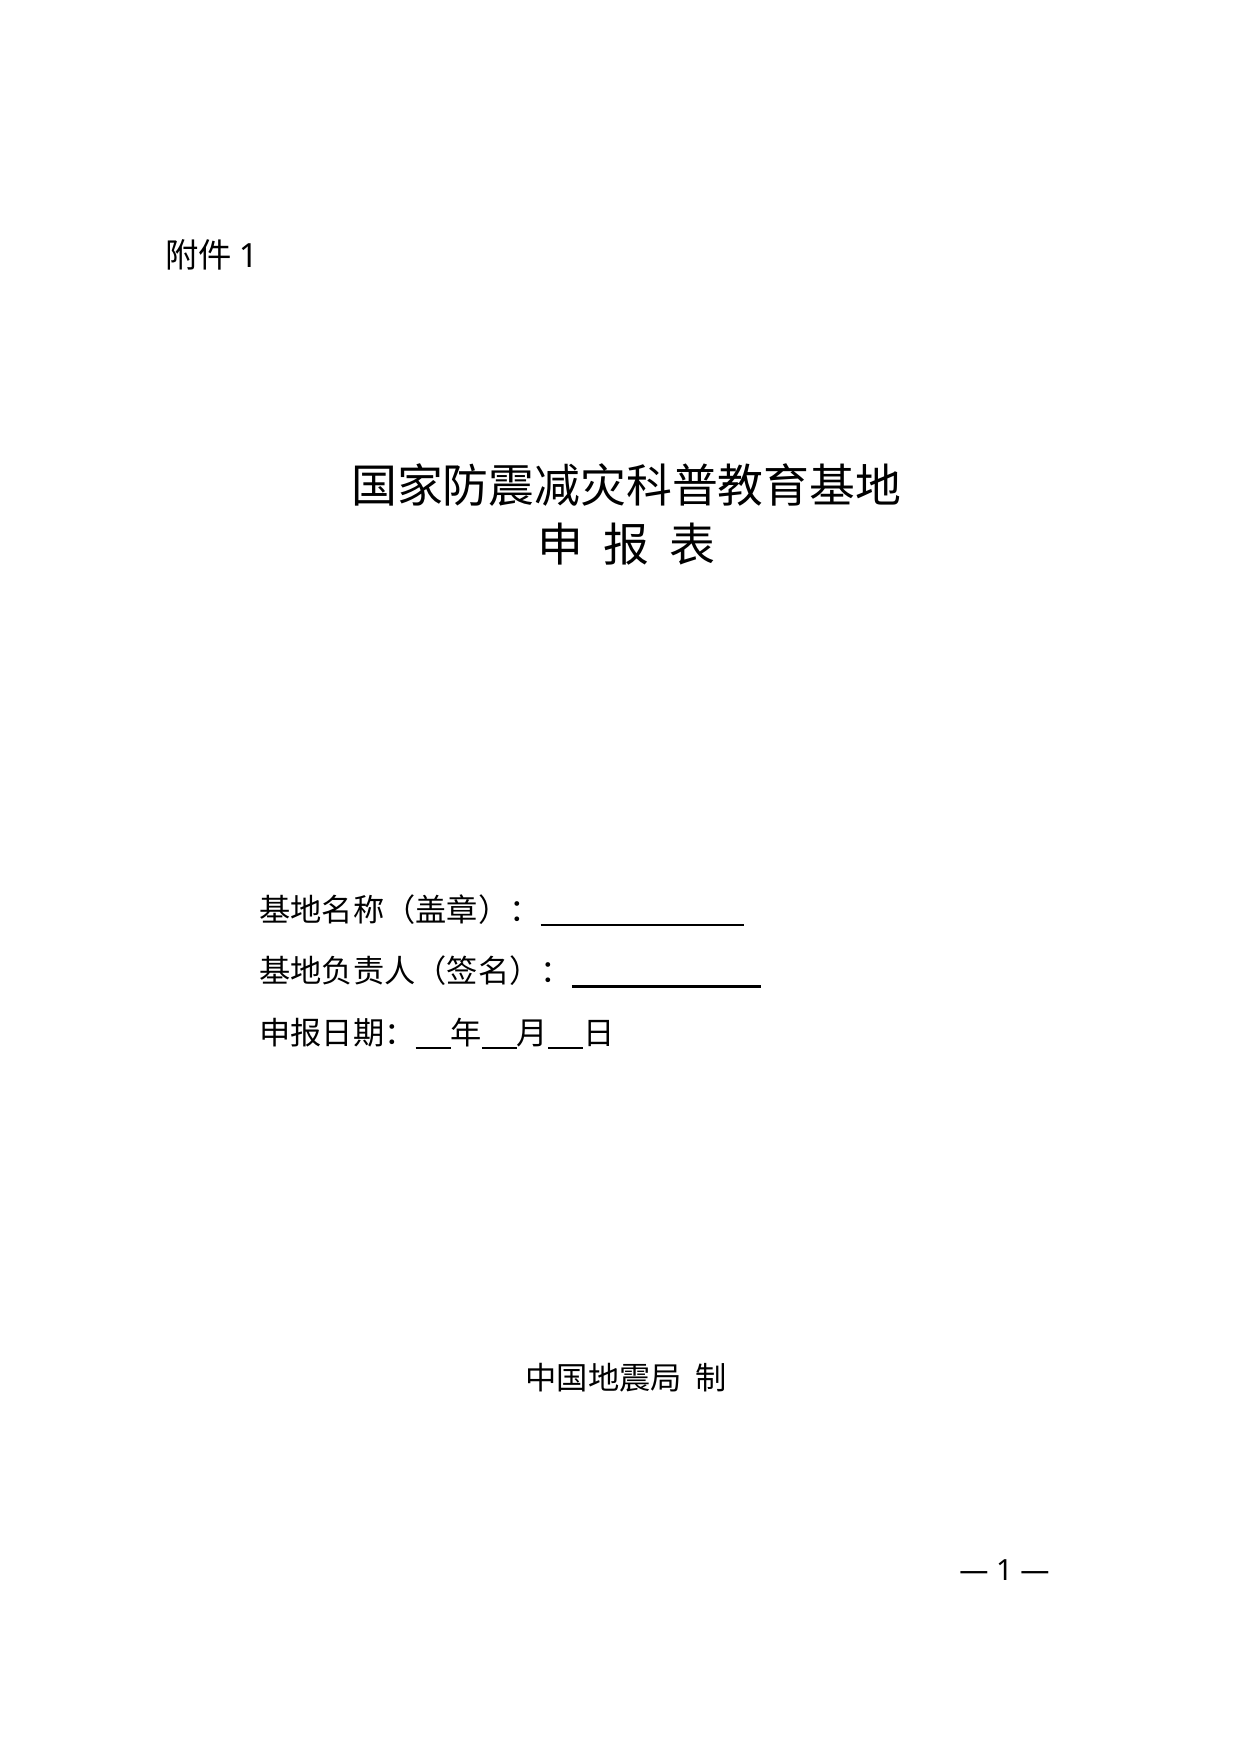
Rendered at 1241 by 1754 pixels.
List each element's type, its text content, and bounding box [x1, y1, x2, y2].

text 国家防震减灾科普教育基地 [165, 454, 1087, 514]
text 附件1 [165, 218, 1087, 280]
text 申 报 表 [165, 514, 1087, 573]
text 基地名称（盖章）： [165, 872, 1087, 934]
text 基地负责人（签名）： [165, 934, 1087, 995]
text 中国地震局 制 [165, 1353, 1087, 1399]
text 申报日期： 年 月 日 [165, 995, 1087, 1057]
